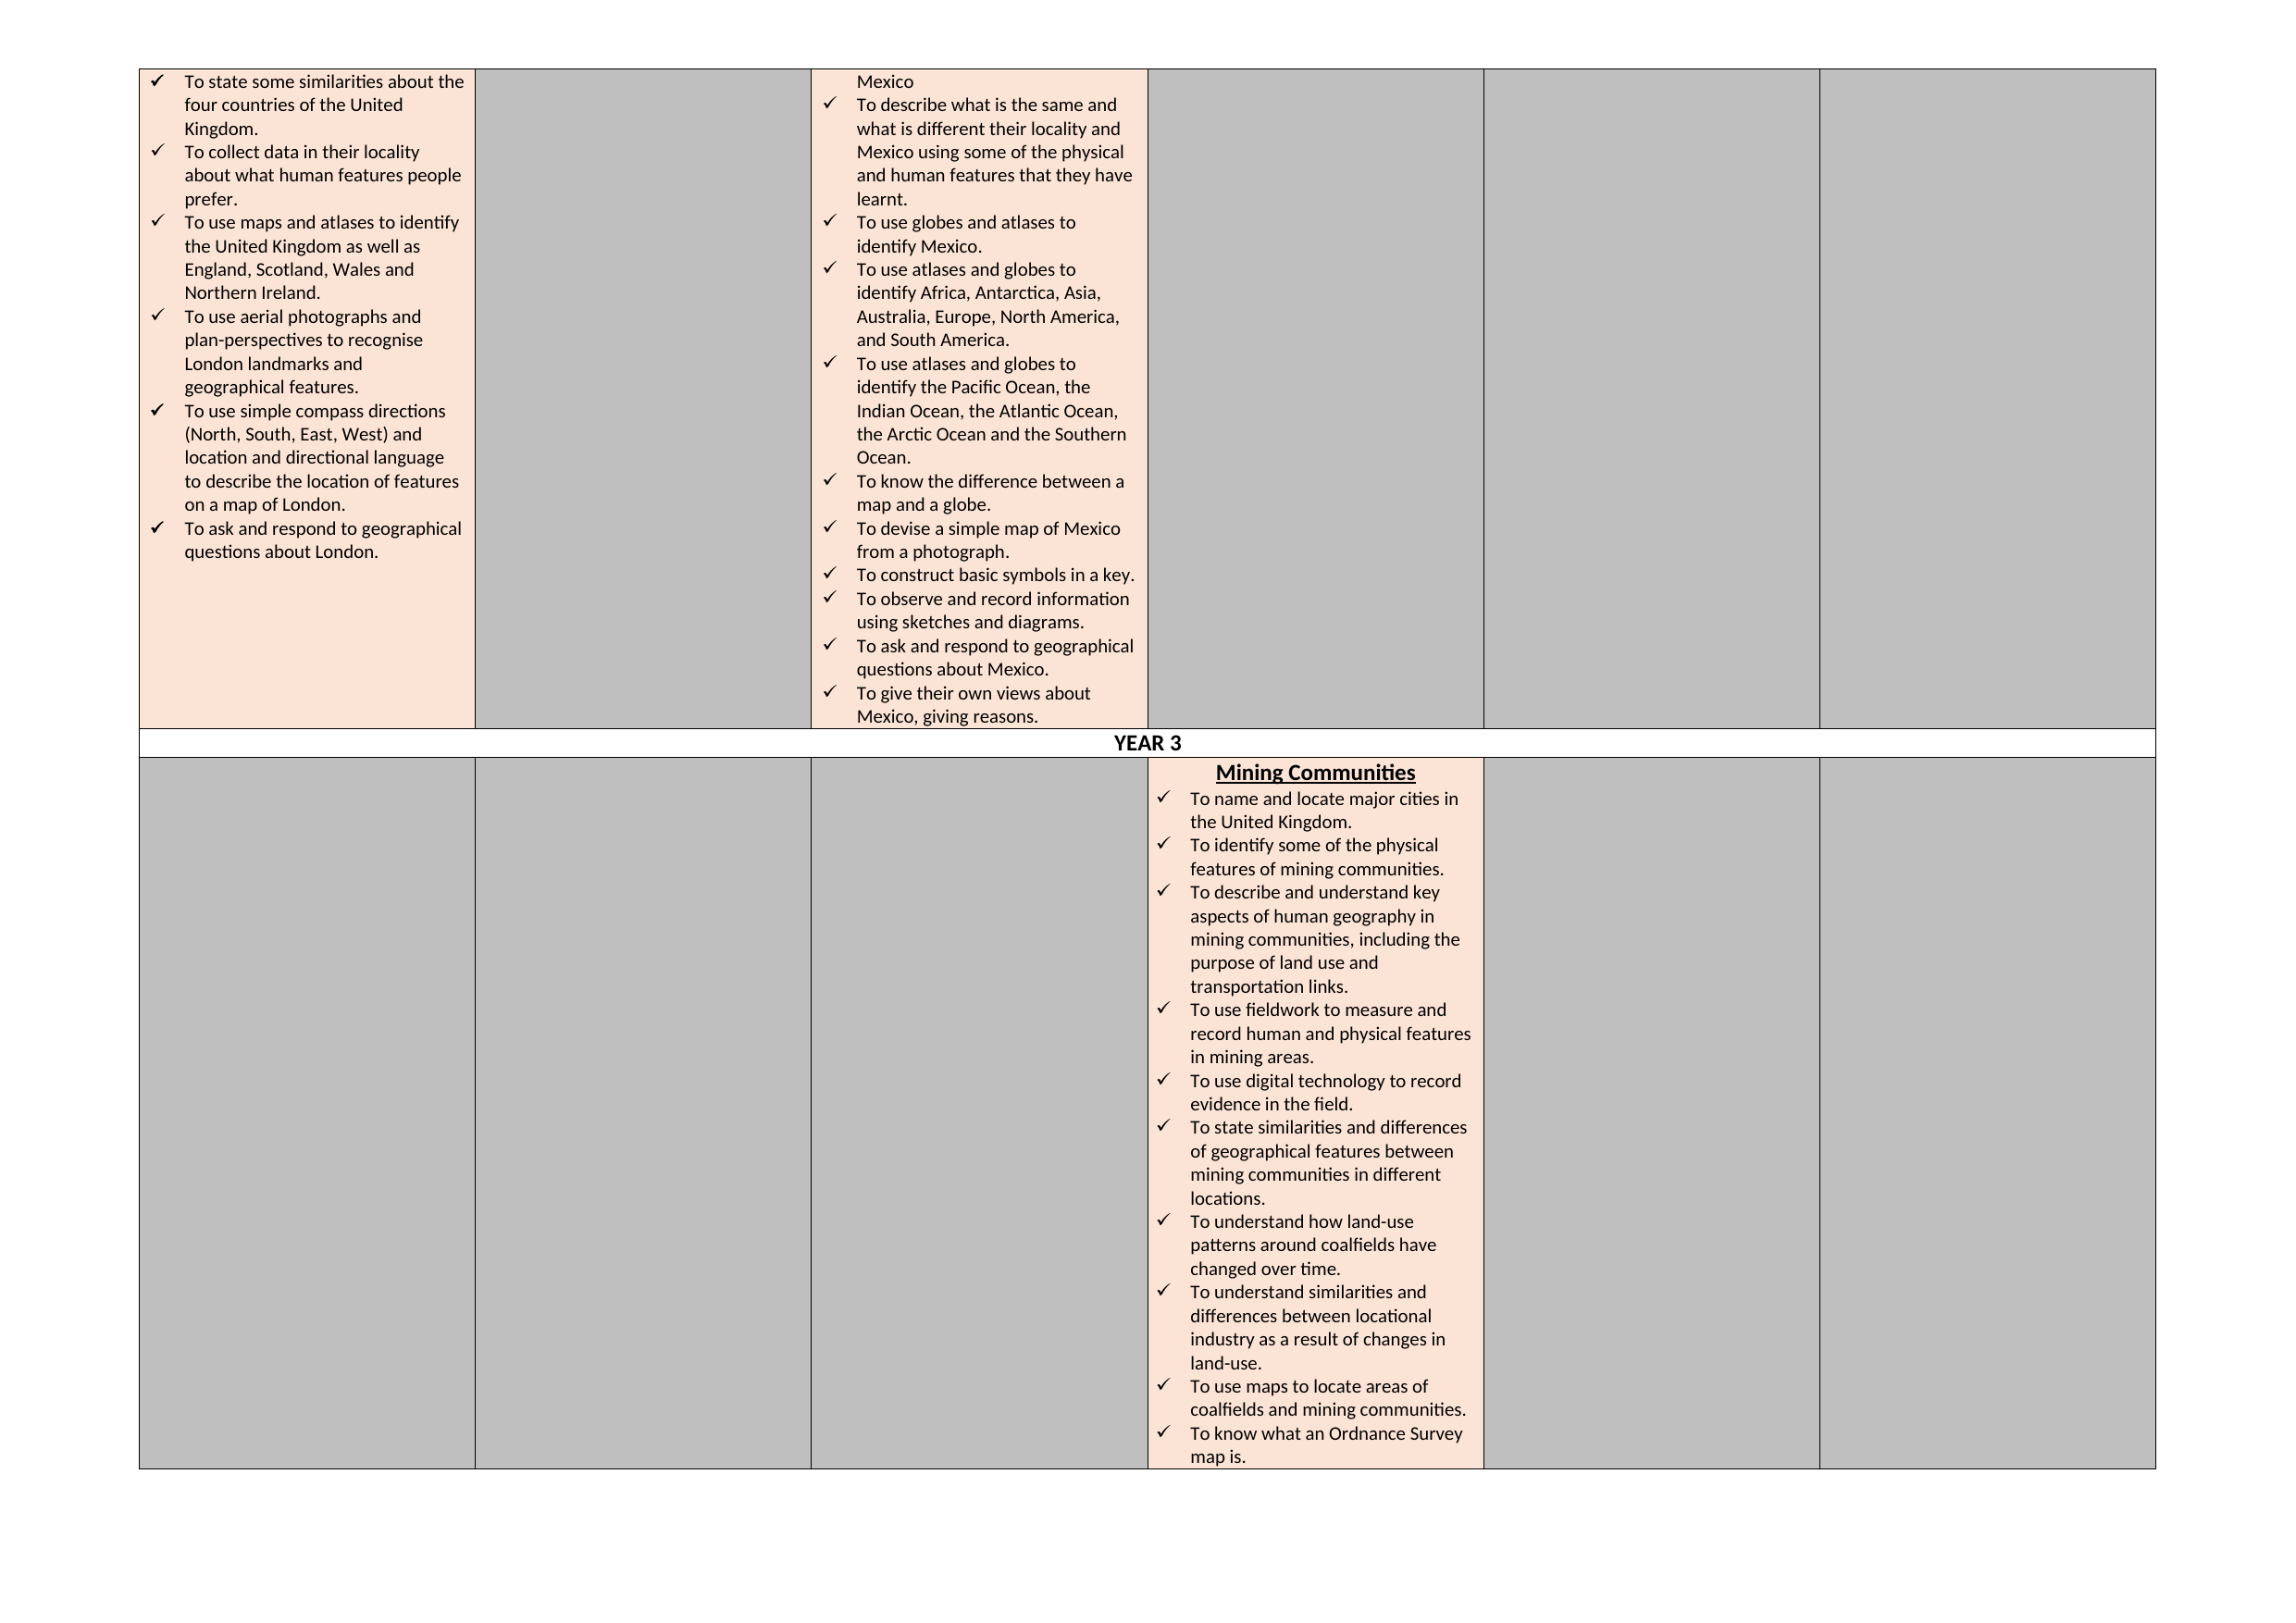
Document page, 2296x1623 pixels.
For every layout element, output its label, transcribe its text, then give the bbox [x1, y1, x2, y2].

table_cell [140, 69, 475, 728]
table_cell [1820, 69, 2155, 728]
table_cell [476, 69, 811, 728]
table_cell [1484, 69, 1819, 728]
table_cell [140, 758, 475, 1468]
table_cell [1820, 758, 2155, 1468]
table_cell YEAR 3 [140, 729, 2155, 757]
table_cell [1148, 69, 1483, 728]
table_cell [812, 758, 1148, 1468]
table_cell [476, 758, 811, 1468]
table_cell [1484, 758, 1819, 1468]
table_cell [1148, 758, 1483, 1468]
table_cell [812, 69, 1148, 728]
